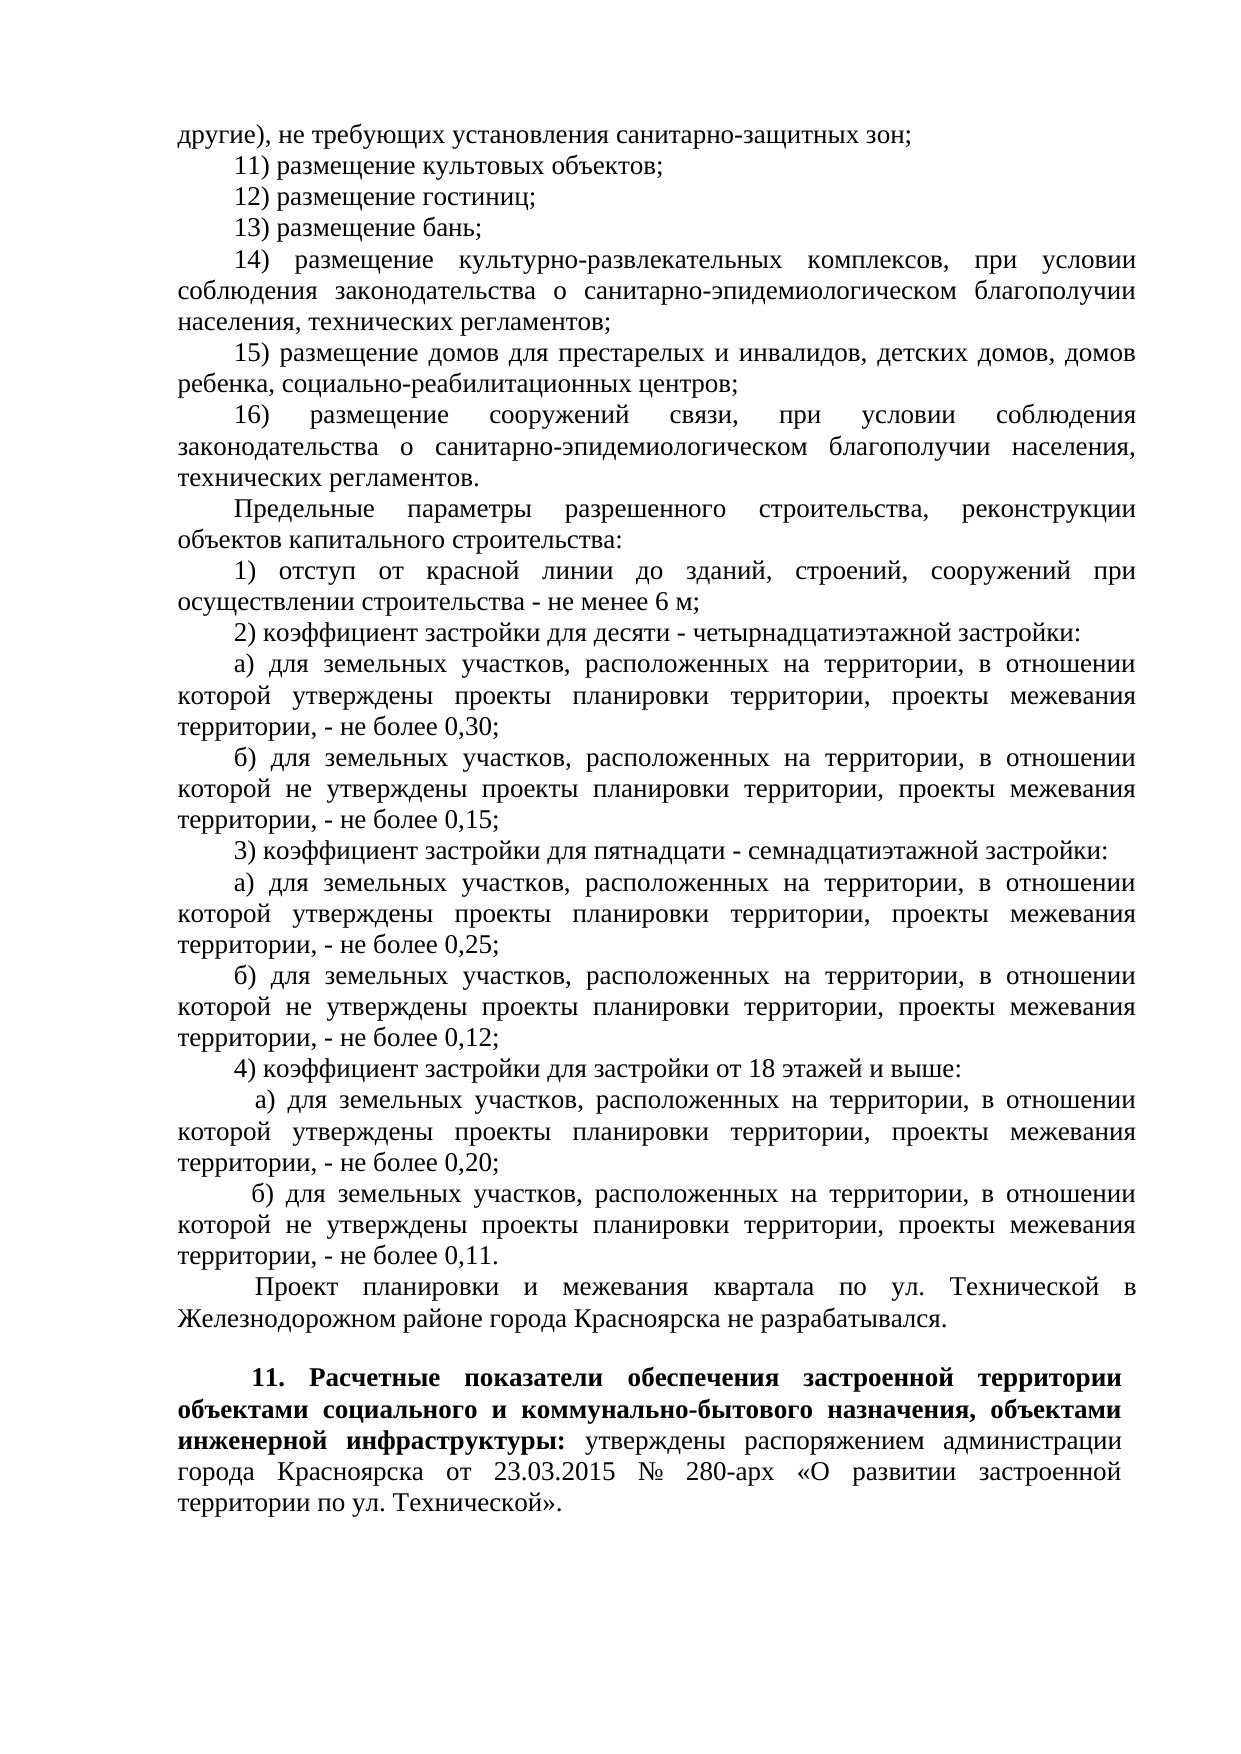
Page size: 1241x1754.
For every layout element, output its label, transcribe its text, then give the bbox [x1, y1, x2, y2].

text 3) коэффициент застройки для пятнадцати - семнадцатиэтажной застройки: [177, 834, 1137, 866]
text б) для земельных участков, расположенных на территории, в отношении которой не утверждены проекты планировки территории, проекты межевания территории, - не более 0,11. [177, 1177, 1137, 1271]
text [177, 118, 1137, 149]
text а) для земельных участков, расположенных на территории, в отношении которой утверждены проекты планировки территории, проекты межевания территории, - не более 0,25; [177, 866, 1137, 959]
text 15) размещение домов для престарелых и инвалидов, детских домов, домов ребенка, социально-реабилитационных центров; [177, 336, 1137, 398]
text 11. Расчетные показатели обеспечения застроенной территории объектами социального и коммунально-бытового назначения, объектами инженерной инфраструктуры: утверждены распоряжением администрации города Красноярска от 23.03.2015 № 280-арх «О развитии застроенной территории по ул. Технической». [177, 1362, 1122, 1517]
text 16) размещение сооружений связи, при условии соблюдения законодательства о санитарно-эпидемиологическом благополучии населения, технических регламентов. [177, 398, 1137, 492]
text Предельные параметры разрешенного строительства, реконструкции объектов капитального строительства: [177, 492, 1137, 554]
text а) для земельных участков, расположенных на территории, в отношении которой утверждены проекты планировки территории, проекты межевания территории, - не более 0,20; [177, 1084, 1137, 1177]
text 2) коэффициент застройки для десяти - четырнадцатиэтажной застройки: [177, 616, 1137, 648]
text 13) размещение бань; [177, 212, 1137, 243]
text 1) отступ от красной линии до зданий, строений, сооружений при осуществлении строительства - не менее 6 м; [177, 554, 1137, 616]
text 12) размещение гостиниц; [177, 180, 1137, 212]
text Проект планировки и межевания квартала по ул. Технической в Железнодорожном районе города Красноярска не разрабатывался. [177, 1271, 1137, 1333]
text б) для земельных участков, расположенных на территории, в отношении которой не утверждены проекты планировки территории, проекты межевания территории, - не более 0,15; [177, 741, 1137, 834]
text а) для земельных участков, расположенных на территории, в отношении которой утверждены проекты планировки территории, проекты межевания территории, - не более 0,30; [177, 648, 1137, 741]
text 14) размещение культурно-развлекательных комплексов, при условии соблюдения законодательства о санитарно-эпидемиологическом благополучии населения, технических регламентов; [177, 243, 1137, 336]
text 4) коэффициент застройки для застройки от 18 этажей и выше: [177, 1052, 1137, 1084]
text б) для земельных участков, расположенных на территории, в отношении которой не утверждены проекты планировки территории, проекты межевания территории, - не более 0,12; [177, 959, 1137, 1052]
text 11) размещение культовых объектов; [177, 149, 1137, 180]
